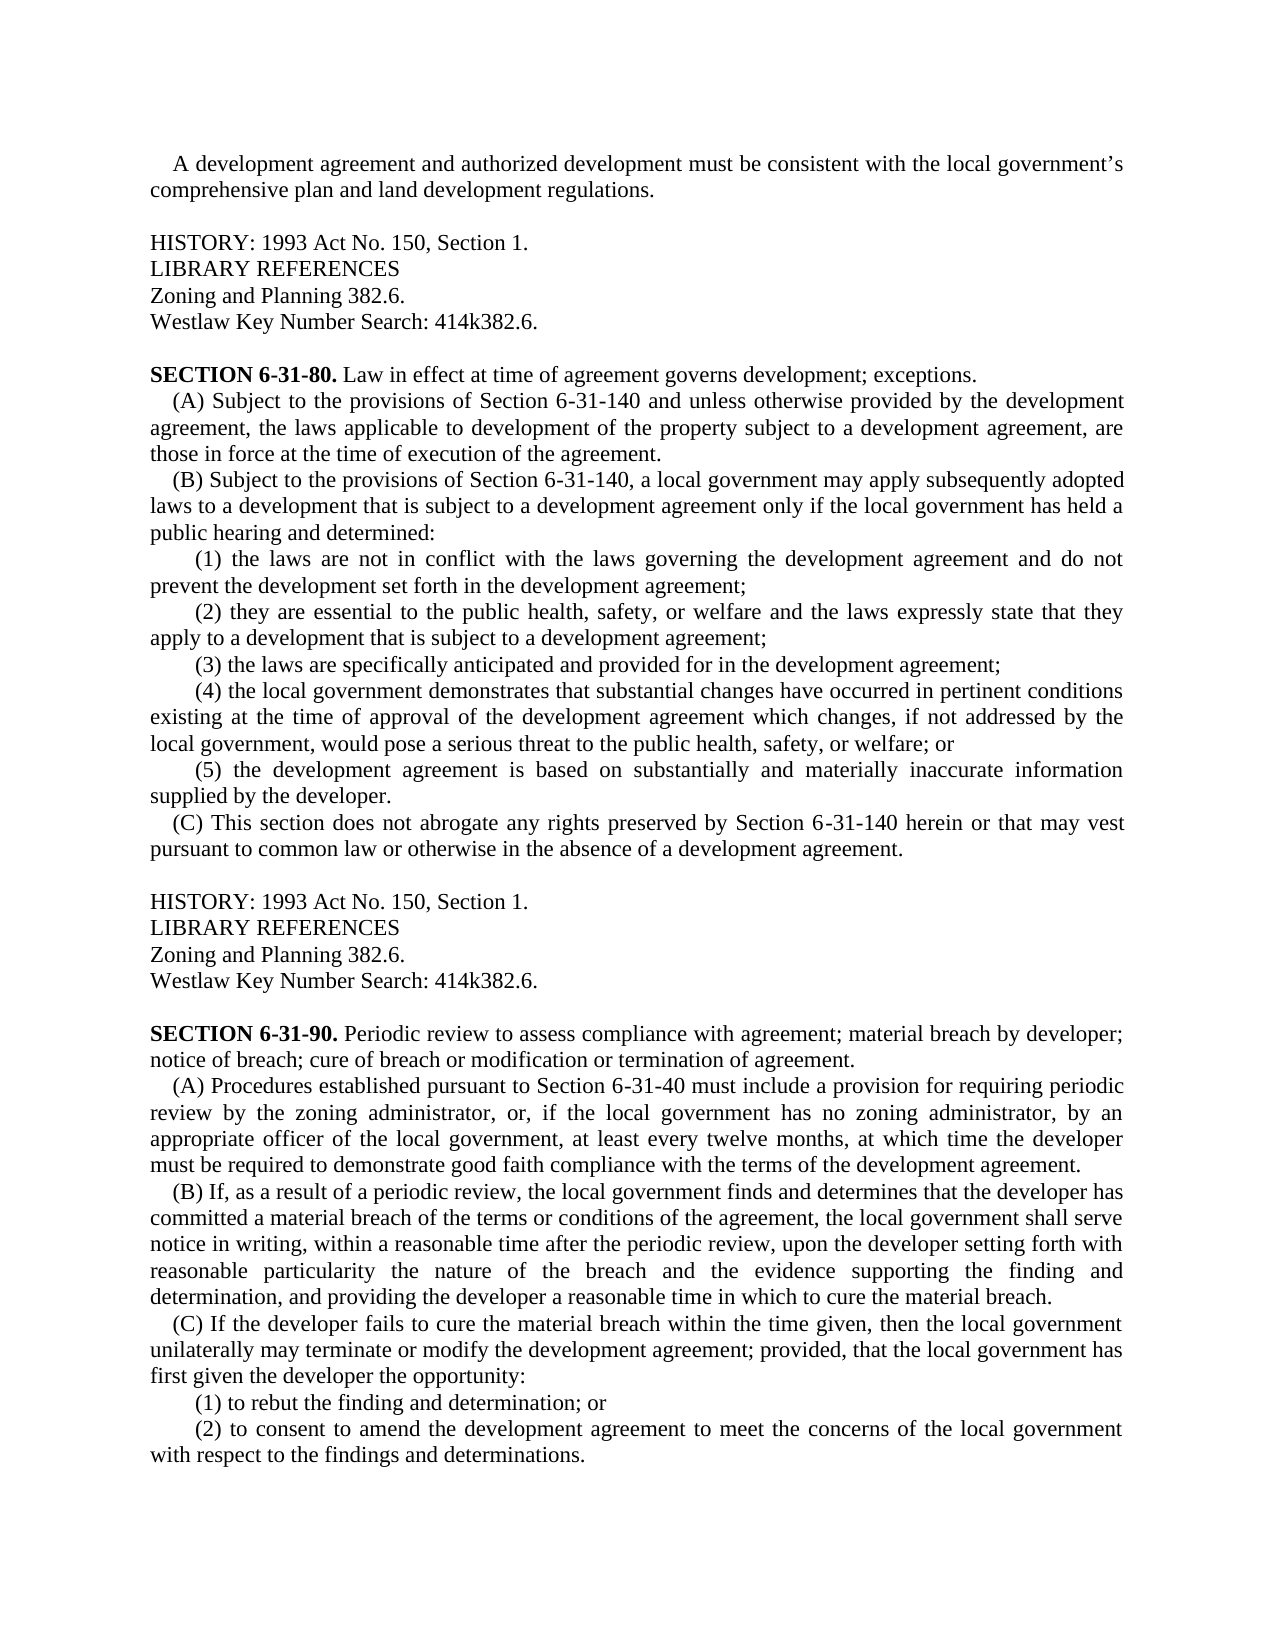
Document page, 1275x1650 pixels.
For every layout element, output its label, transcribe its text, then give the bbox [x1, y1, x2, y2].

text Zoning and Planning 382.6. [150, 941, 1125, 967]
text Westlaw Key Number Search: 414k382.6. [150, 967, 1125, 993]
text (2) they are essential to the public health, safety, or welfare and the laws expressly state that they apply to a development that is subject to a development agreement; [150, 598, 1125, 651]
text HISTORY: 1993 Act No. 150, Section 1. [150, 888, 1125, 914]
text (C) If the developer fails to cure the material breach within the time given, then the local government unilaterally may terminate or modify the development agreement; provided, that the local government has first given the developer the opportunity: [150, 1309, 1125, 1389]
text (2) to consent to amend the development agreement to meet the concerns of the local government with respect to the findings and determinations. [150, 1415, 1125, 1468]
text (5) the development agreement is based on substantially and materially inaccurate information supplied by the developer. [150, 756, 1125, 809]
text HISTORY: 1993 Act No. 150, Section 1. [150, 229, 1125, 255]
text LIBRARY REFERENCES [150, 914, 1125, 941]
text SECTION 6-31-90. Periodic review to assess compliance with agreement; material breach by developer; notice of breach; cure of breach or modification or termination of agreement. [150, 1020, 1125, 1072]
text (B) If, as a result of a periodic review, the local government finds and determines that the developer has committed a material breach of the terms or conditions of the agreement, the local government shall serve notice in writing, within a reasonable time after the periodic review, upon the developer setting forth with reasonable particularity the nature of the breach and the evidence supporting the finding and determination, and providing the developer a reasonable time in which to cure the material breach. [150, 1178, 1125, 1309]
text Westlaw Key Number Search: 414k382.6. [150, 308, 1125, 334]
text (4) the local government demonstrates that substantial changes have occurred in pertinent conditions existing at the time of approval of the development agreement which changes, if not addressed by the local government, would pose a serious threat to the public health, safety, or welfare; or [150, 677, 1125, 756]
text SECTION 6-31-80. Law in effect at time of agreement governs development; exceptions. [150, 361, 1125, 387]
text (B) Subject to the provisions of Section 6-31-140, a local government may apply subsequently adopted laws to a development that is subject to a development agreement only if the local government has held a public hearing and determined: [150, 466, 1125, 545]
text A development agreement and authorized development must be consistent with the local government’s comprehensive plan and land development regulations. [150, 150, 1125, 203]
text Zoning and Planning 382.6. [150, 282, 1125, 308]
text LIBRARY REFERENCES [150, 255, 1125, 282]
text (A) Subject to the provisions of Section 6-31-140 and unless otherwise provided by the development agreement, the laws applicable to development of the property subject to a development agreement, are those in force at the time of execution of the agreement. [150, 387, 1125, 466]
text (C) This section does not abrogate any rights preserved by Section 6-31-140 herein or that may vest pursuant to common law or otherwise in the absence of a development agreement. [150, 809, 1125, 862]
text (A) Procedures established pursuant to Section 6-31-40 must include a provision for requiring periodic review by the zoning administrator, or, if the local government has no zoning administrator, by an appropriate officer of the local government, at least every twelve months, at which time the developer must be required to demonstrate good faith compliance with the terms of the development agreement. [150, 1072, 1125, 1178]
text (3) the laws are specifically anticipated and provided for in the development agreement; [150, 651, 1125, 677]
text (1) to rebut the finding and determination; or [150, 1389, 1125, 1415]
text (1) the laws are not in conflict with the laws governing the development agreement and do not prevent the development set forth in the development agreement; [150, 545, 1125, 598]
